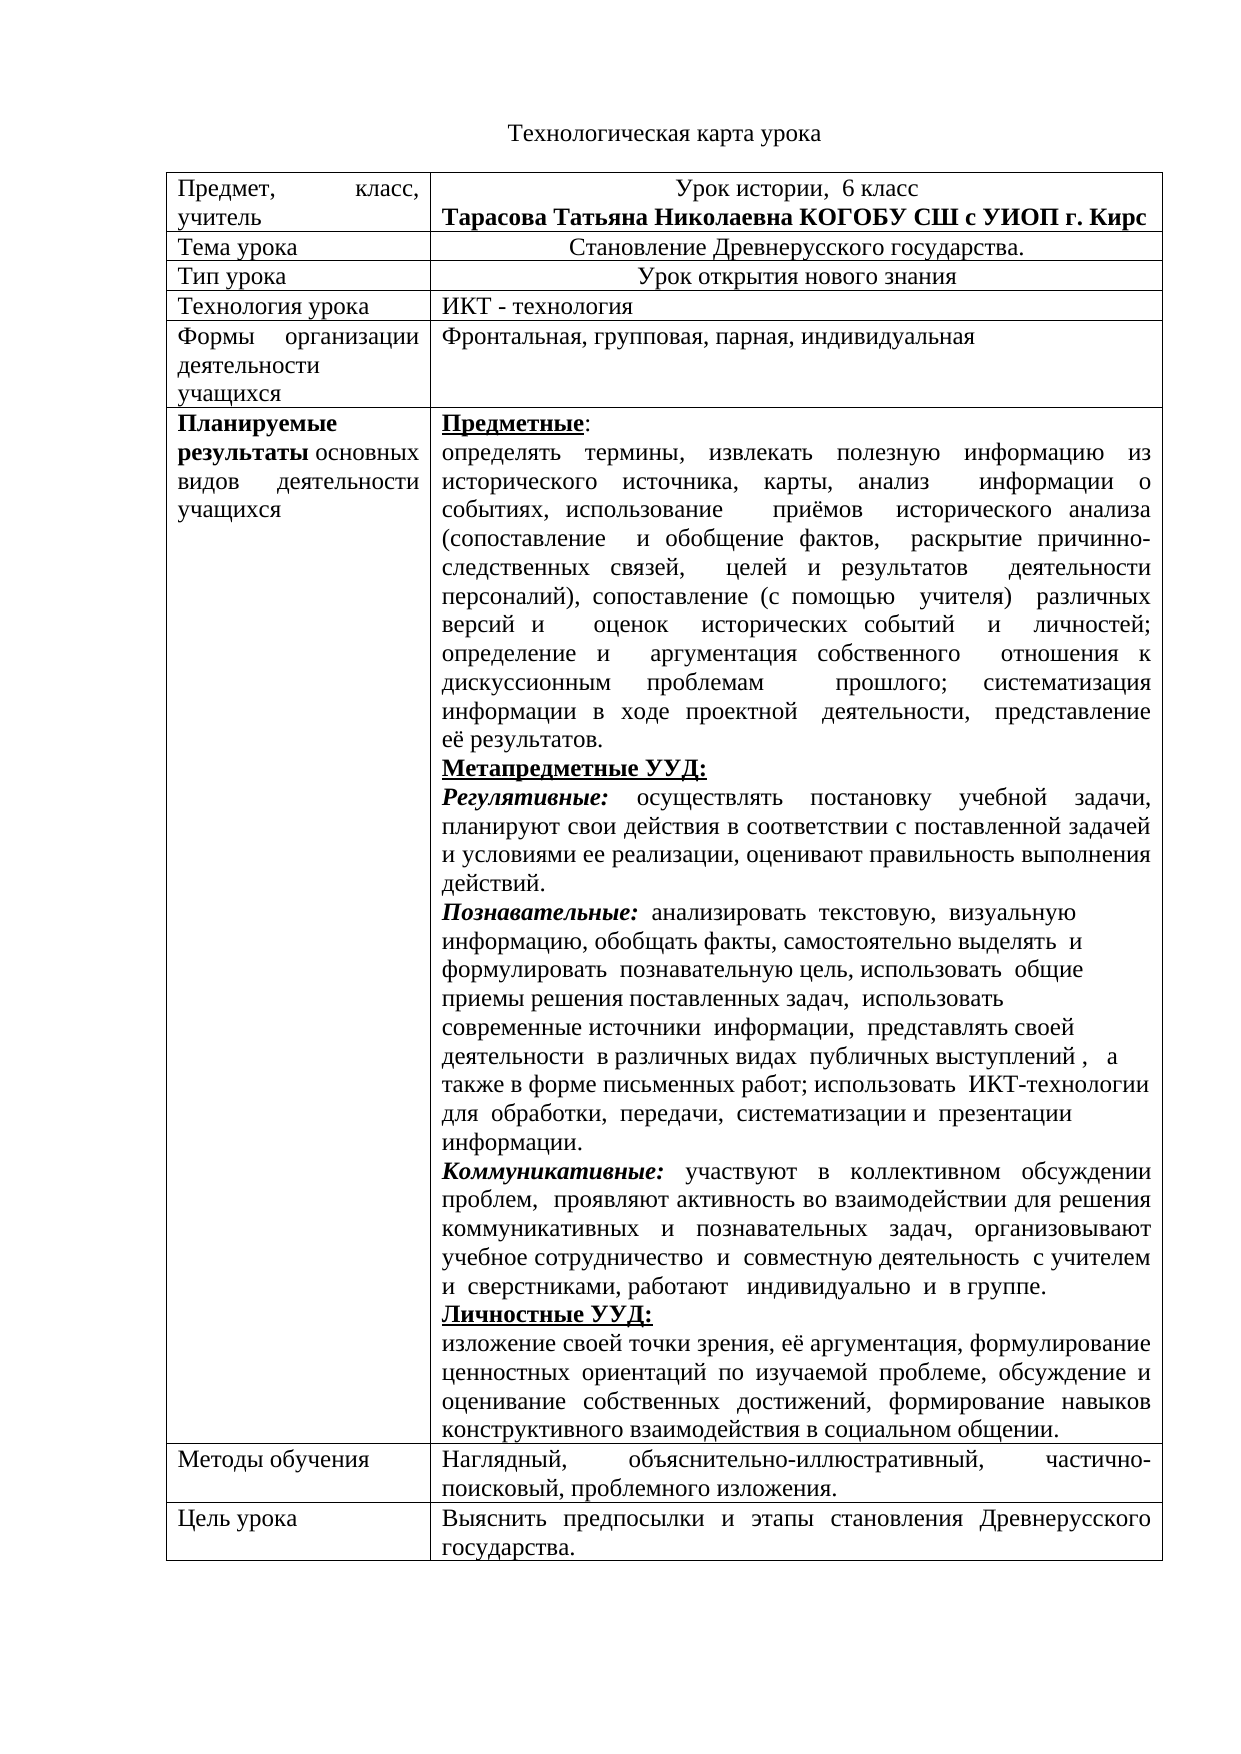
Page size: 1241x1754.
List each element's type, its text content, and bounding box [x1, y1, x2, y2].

table_cell Фронтальная, групповая, парная, индивидуальная [431, 321, 1162, 407]
table_cell Наглядный, объяснительно-иллюстративный, частично-поисковый, проблемного изложения. [431, 1444, 1162, 1502]
table_cell Формы организации деятельности учащихся [167, 321, 430, 407]
table_cell Методы обучения [167, 1444, 430, 1502]
table_header Урок истории, 6 класс Тарасова Татьяна Николаевна КОГОБУ СШ с УИОП г. Кирс [431, 173, 1162, 231]
text Технологическая карта урока [177, 118, 1152, 147]
table_cell Выяснить предпосылки и этапы становления Древнерусского государства. [431, 1503, 1162, 1560]
table_cell Тема урока [167, 232, 430, 260]
table_cell Урок открытия нового знания [431, 261, 1162, 290]
table_cell Становление Древнерусского государства. [431, 232, 1162, 260]
table_cell Предметные: определять термины, извлекать полезную информацию из исторического источника, карты, анализ информации о событиях, использование приёмов исторического анализа (сопоставление и обобщение фактов, раскрытие причинно-следственных связей, целей и результатов деятельности персоналий), сопоставление (с помощью учителя) различных версий и оценок исторических событий и личностей; определение и аргументация собственного отношения к дискуссионным проблемам прошлого; систематизация информации в ходе проектной деятельности, представление её результатов. Метапредметные УУД: Регулятивные: осуществлять постановку учебной задачи, планируют свои действия в соответствии с поставленной задачей и условиями ее реализации, оценивают правильность выполнения действий. Познавательные: анализировать текстовую, визуальную информацию, обобщать факты, самостоятельно выделять и формулировать познавательную цель, использовать общие приемы решения поставленных задач, использовать современные источники информации, представлять своей деятельности в различных видах публичных выступлений , а также в форме письменных работ; использовать ИКТ-технологии для обработки, передачи, систематизации и презентации информации. Коммуникативные: участвуют в коллективном обсуждении проблем, проявляют активность во взаимодействии для решения коммуникативных и познавательных задач, организовывают учебное сотрудничество и совместную деятельность с учителем и сверстниками, работают индивидуально и в группе. Личностные УУД: изложение своей точки зрения, её аргументация, формулирование ценностных ориентаций по изучаемой проблеме, обсуждение и оценивание собственных достижений, формирование навыков конструктивного взаимодействия в социальном общении. [431, 408, 1162, 1443]
table_header Предмет, класс, учитель [167, 173, 430, 231]
table_cell Цель урока [167, 1503, 430, 1560]
table_cell ИКТ - технология [431, 291, 1162, 320]
table_cell Технология урока [167, 291, 430, 320]
table_cell Тип урока [167, 261, 430, 290]
table_cell Планируемые результаты основных видов деятельности учащихся [167, 408, 430, 1443]
